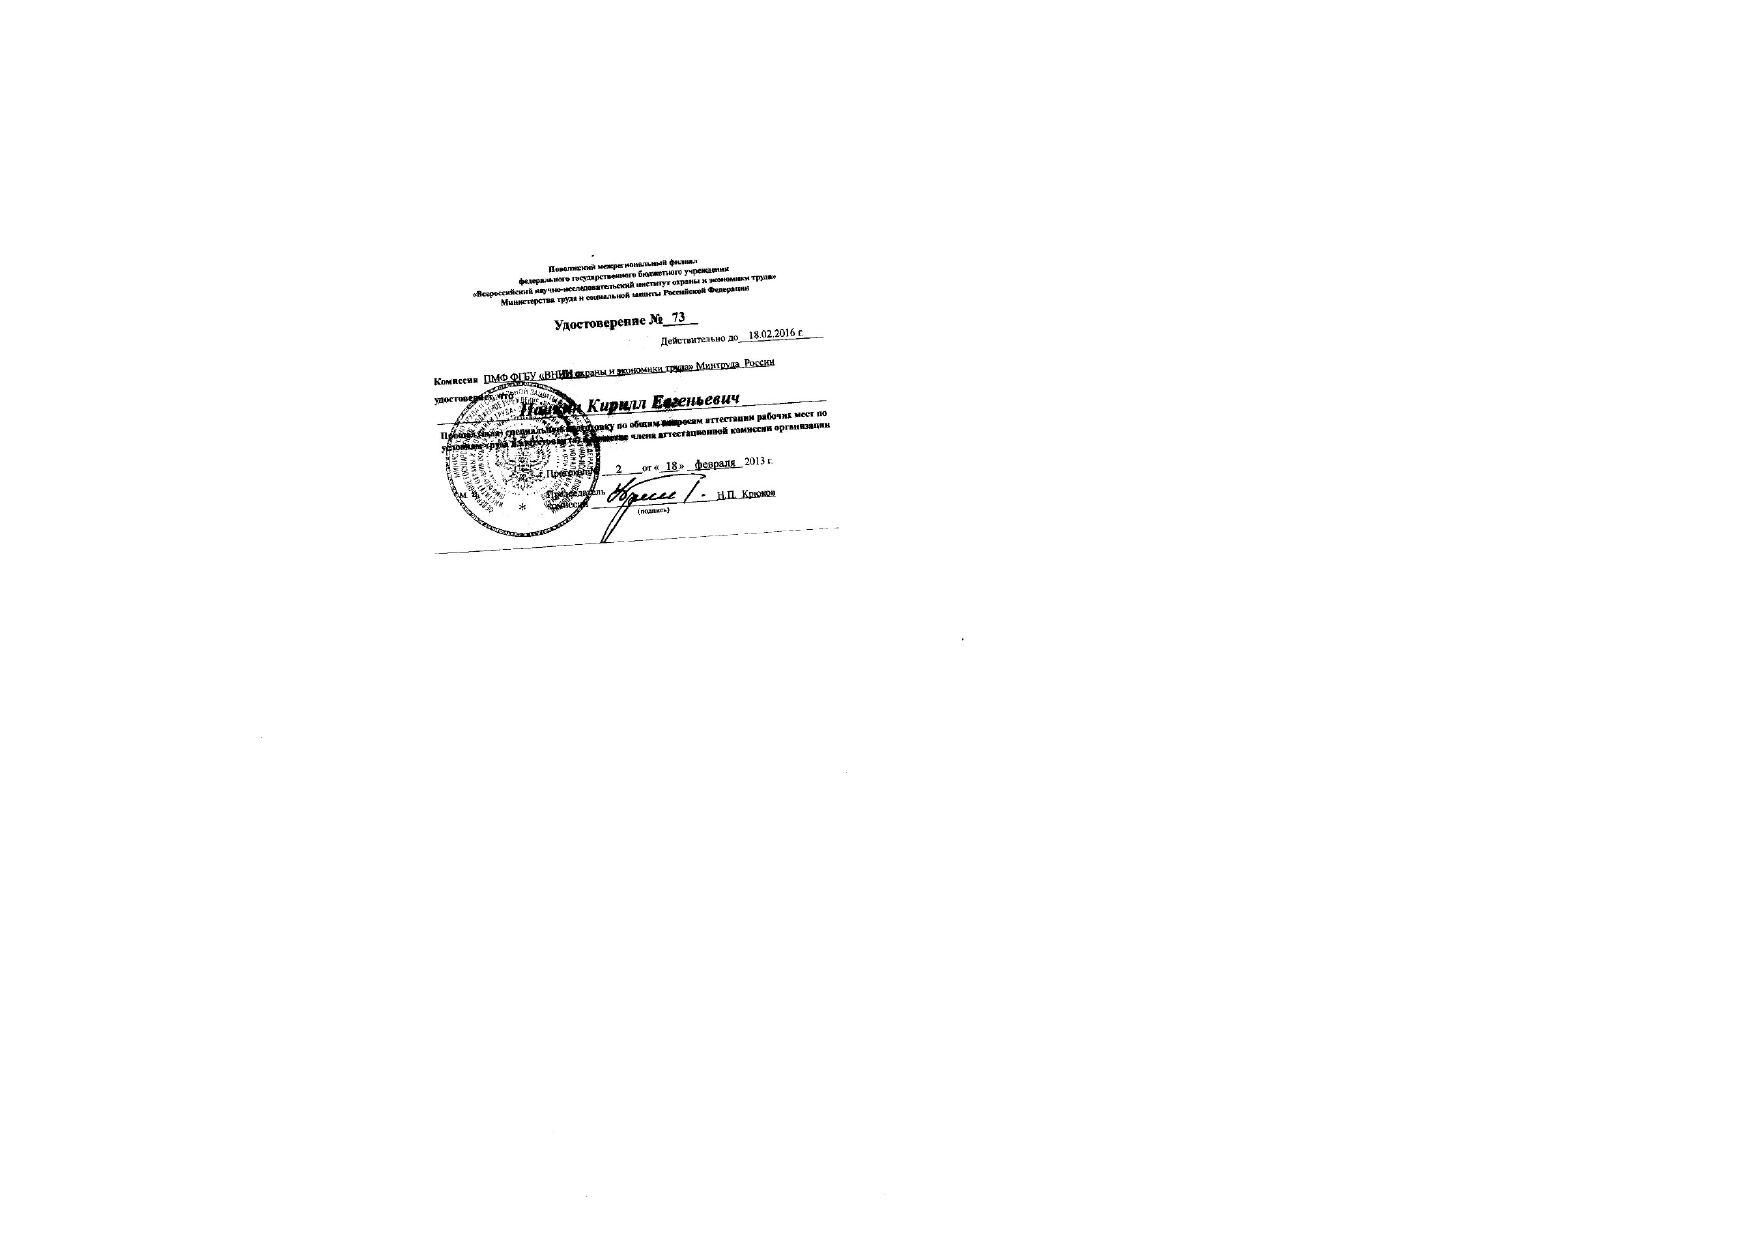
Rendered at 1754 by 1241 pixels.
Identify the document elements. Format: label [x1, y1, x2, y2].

picture [241, 114, 1039, 1212]
